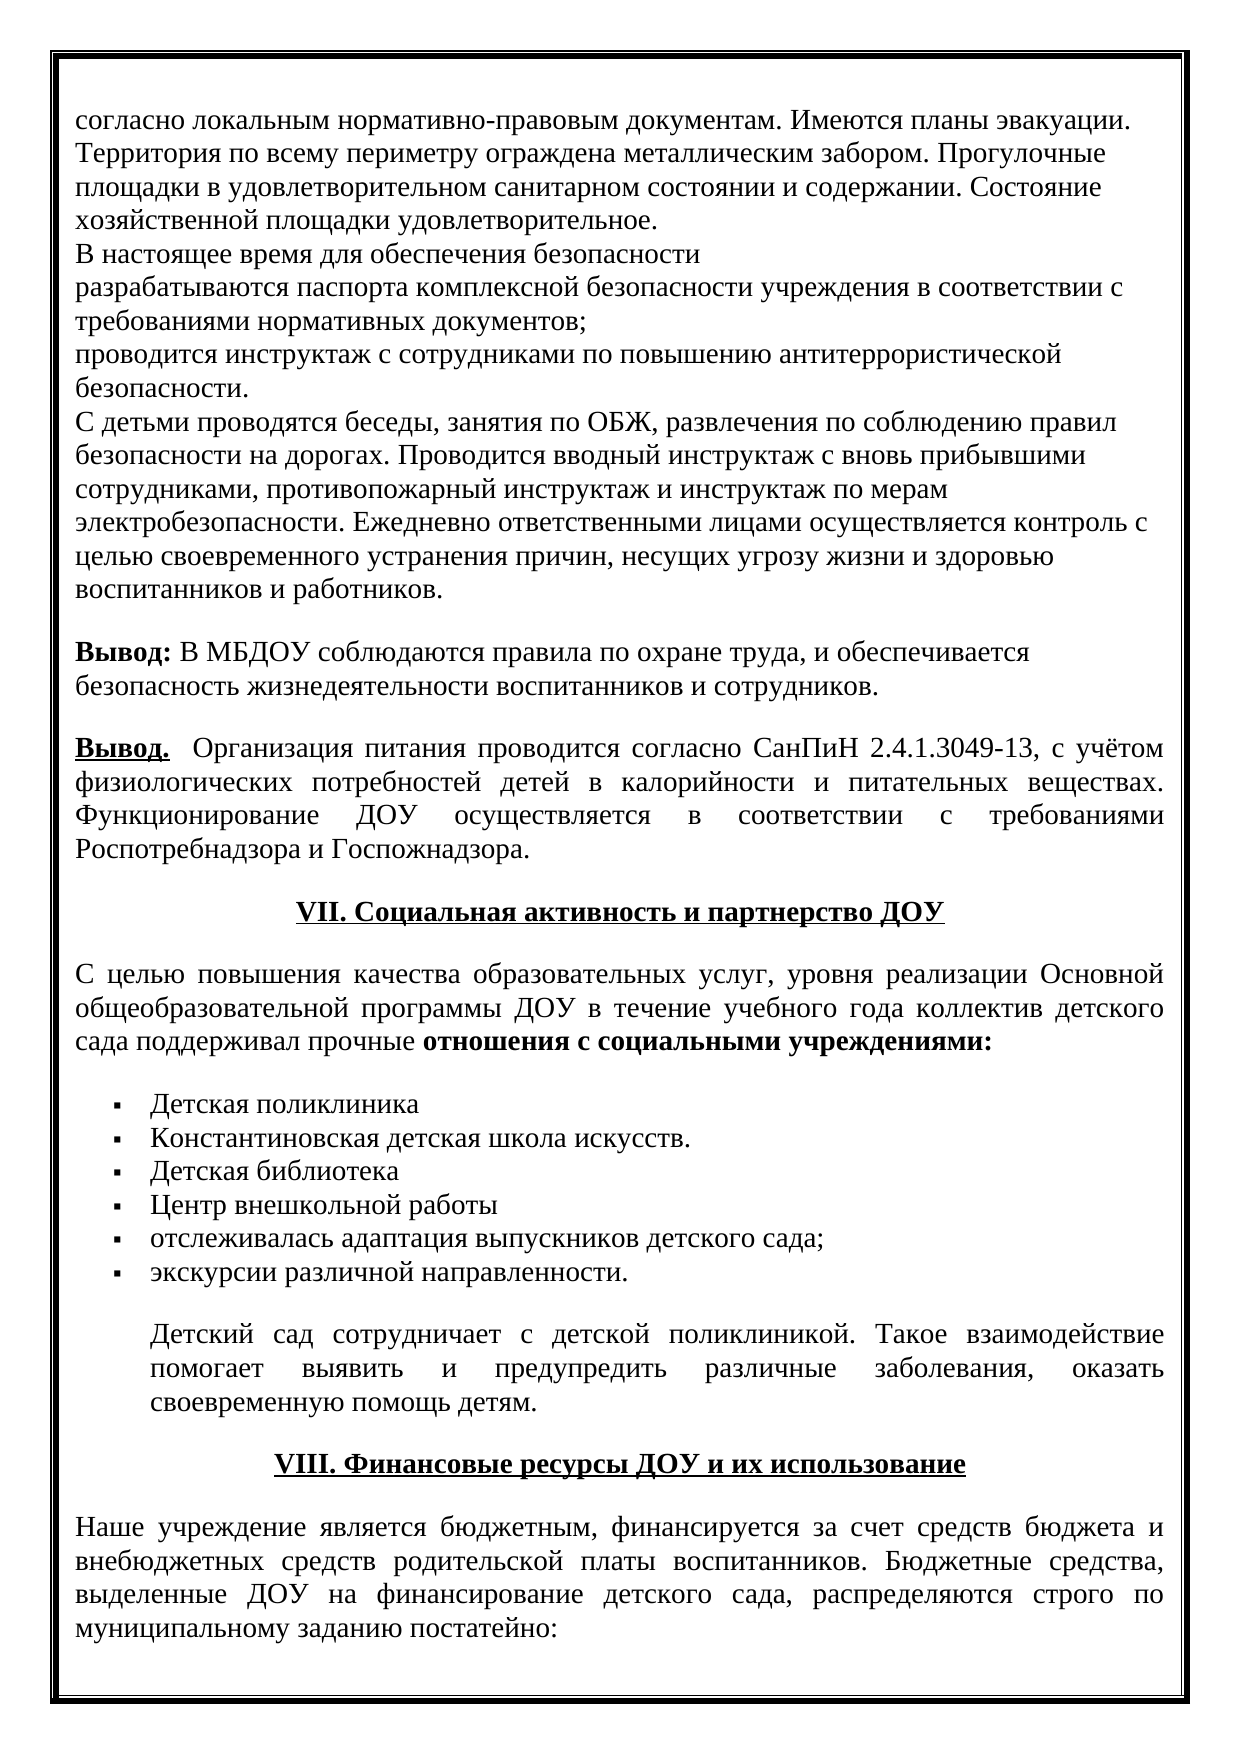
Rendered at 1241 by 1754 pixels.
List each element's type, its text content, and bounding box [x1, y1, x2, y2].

text Детский сад сотрудничает с детской поликлиникой. Такое взаимодействие помогает выявить и предупредить различные заболевания, оказать своевременную помощь детям. [150, 1317, 1165, 1417]
text Вывод. Организация питания проводится согласно СанПиН 2.4.1.3049-13, с учётом физиологических потребностей детей в калорийности и питательных веществах. Функционирование ДОУ осуществляется в соответствии с требованиями Роспотребнадзора и Госпожнадзора. [75, 730, 1165, 864]
list экскурсии различной направленности. [112, 1254, 1165, 1287]
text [75, 102, 1165, 605]
text VII. Социальная активность и партнерство ДОУ [75, 894, 1165, 927]
text Наше учреждение является бюджетным, финансируется за счет средств бюджета и внебюджетных средств родительской платы воспитанников. Бюджетные средства, выделенные ДОУ на финансирование детского сада, распределяются строго по муниципальному заданию постатейно: [75, 1509, 1165, 1643]
list Константиновская детская школа искусств. [112, 1120, 1165, 1153]
text С целью повышения качества образовательных услуг, уровня реализации Основной общеобразовательной программы ДОУ в течение учебного года коллектив детского сада поддерживал прочные отношения с социальными учреждениями: [75, 956, 1165, 1057]
list отслеживалась адаптация выпускников детского сада; [112, 1220, 1165, 1254]
text VIII. Финансовые ресурсы ДОУ и их использование [75, 1446, 1165, 1480]
text Вывод: В МБДОУ соблюдаются правила по охране труда, и обеспечивается безопасность жизнедеятельности воспитанников и сотрудников. [75, 634, 1165, 701]
list Детская поликлиника [112, 1086, 1165, 1120]
list Центр внешкольной работы [112, 1187, 1165, 1220]
list Детская библиотека [112, 1153, 1165, 1187]
